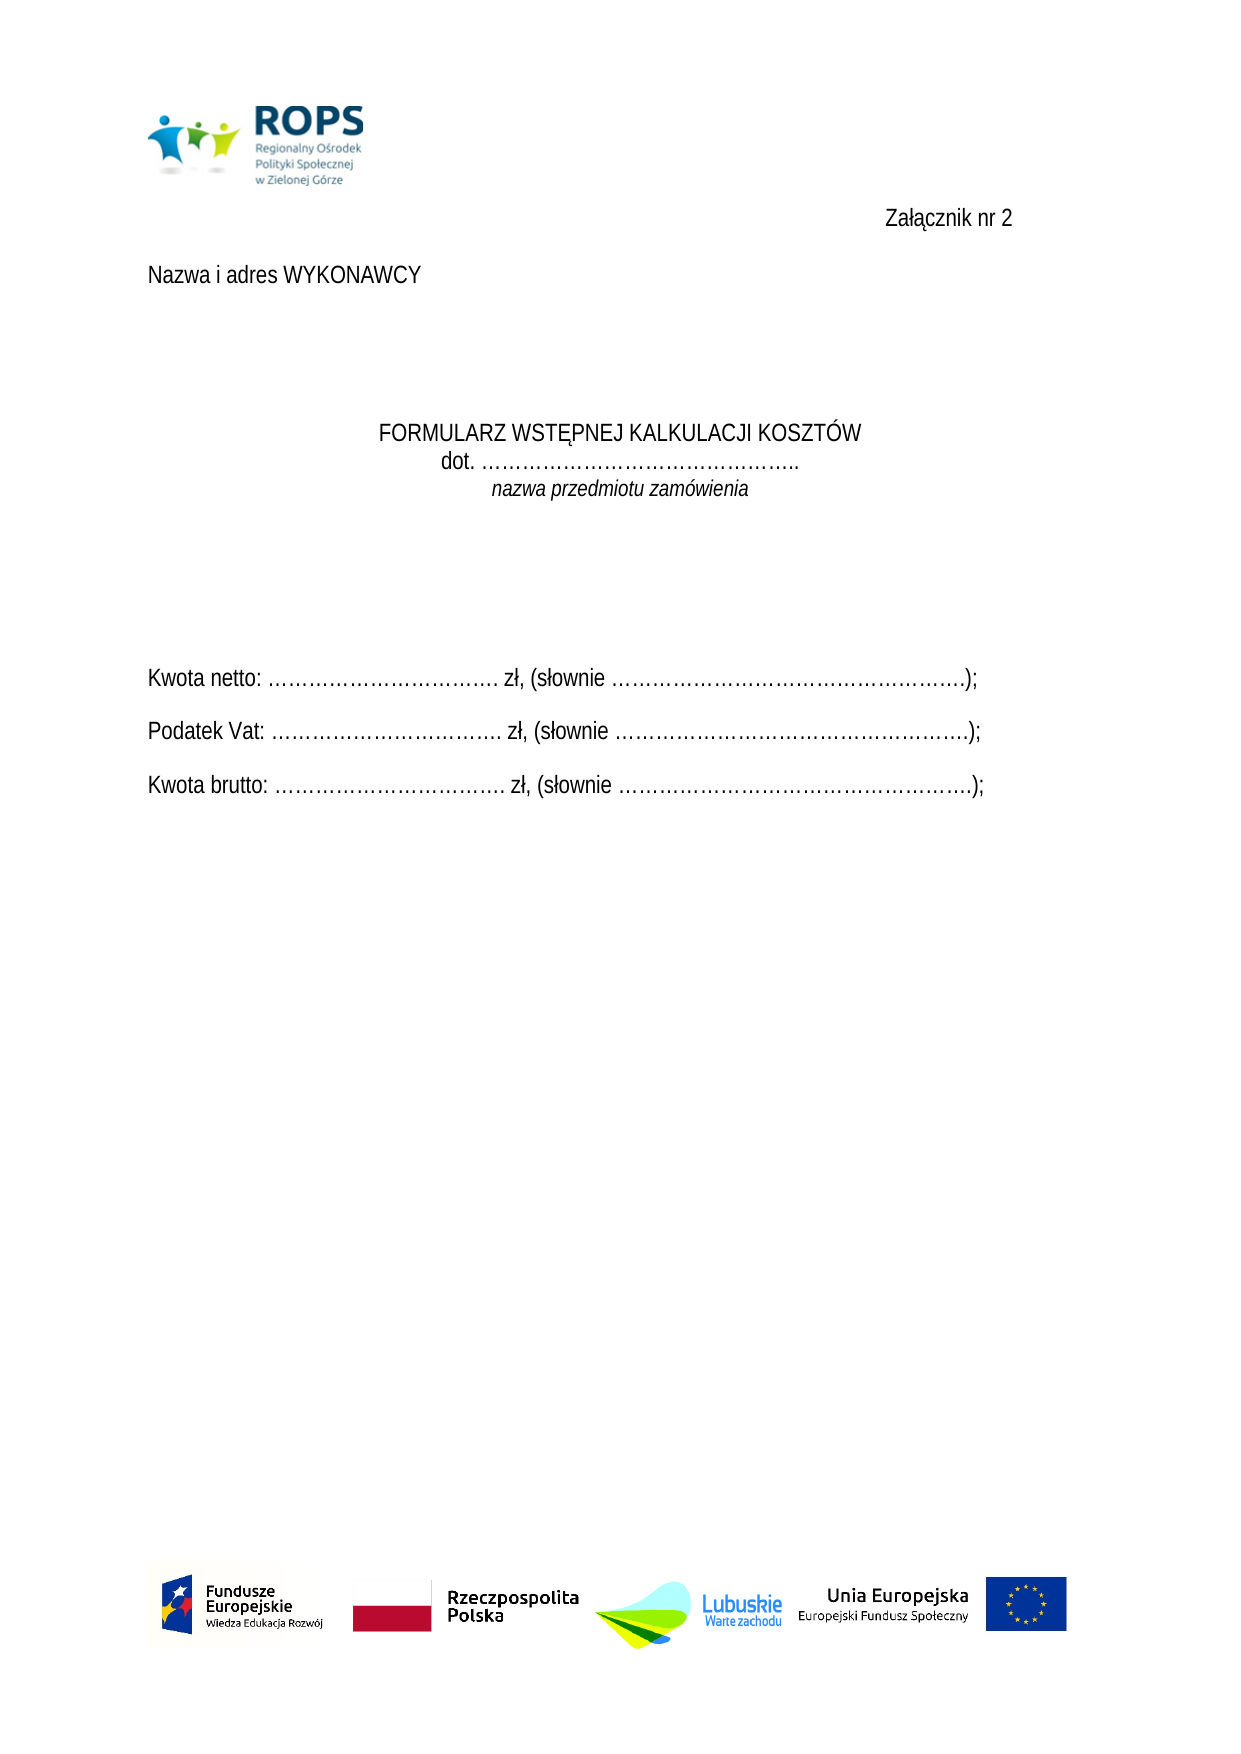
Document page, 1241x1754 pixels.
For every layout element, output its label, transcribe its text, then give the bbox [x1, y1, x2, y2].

picture [322, 108, 334, 121]
text FORMULARZ WSTĘPNEJ KALKULACJI KOSZTÓW [148, 418, 1093, 446]
text Kwota brutto: ……………………………. zł, (słownie …………………………………………….); [148, 770, 1093, 799]
text Nazwa i adres WYKONAWCY [148, 260, 1093, 289]
picture [348, 106, 364, 123]
text Kwota netto: ……………………………. zł, (słownie …………………………………………….); [148, 662, 1093, 691]
picture [262, 108, 272, 120]
picture [147, 106, 364, 186]
text Załącznik nr 2 [811, 203, 1093, 231]
text nazwa przedmiotu zamówienia [148, 475, 1093, 501]
picture [147, 1559, 1084, 1649]
text dot. ……………………………………….. [148, 446, 1093, 475]
text Podatek Vat: ……………………………. zł, (słownie …………………………………………….); [148, 716, 1093, 745]
